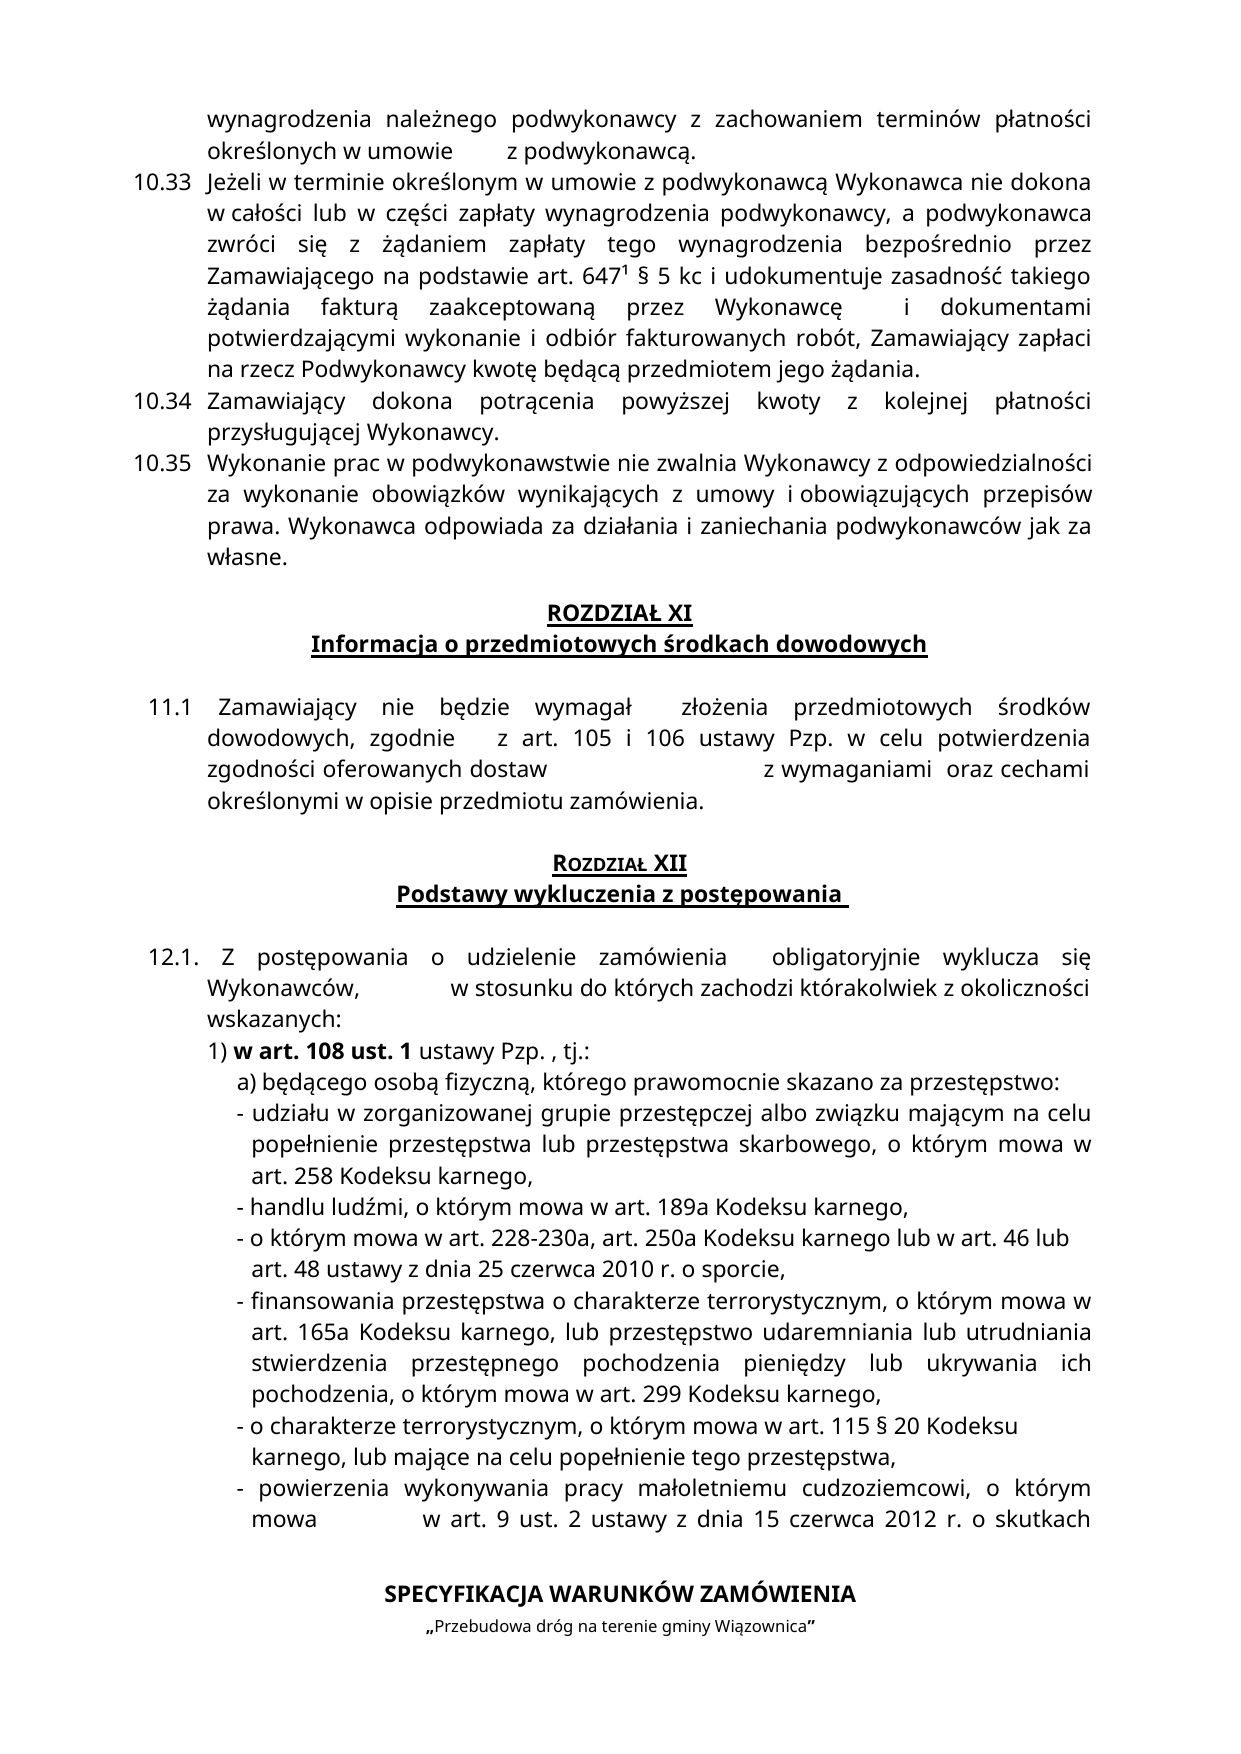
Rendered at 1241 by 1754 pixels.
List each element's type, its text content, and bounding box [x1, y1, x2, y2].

text - finansowania przestępstwa o charakterze terrorystycznym, o którym mowa w art. 165a Kodeksu karnego, lub przestępstwo udaremniania lub utrudniania stwierdzenia przestępnego pochodzenia pieniędzy lub ukrywania ich pochodzenia, o którym mowa w art. 299 Kodeksu karnego, [236, 1284, 1092, 1409]
text - handlu ludźmi, o którym mowa w art. 189a Kodeksu karnego, [236, 1191, 1092, 1222]
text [236, 1472, 1092, 1534]
text Rozdział XII [148, 847, 1091, 878]
text - o charakterze terrorystycznym, o którym mowa w art. 115 § 20 Kodeksu karnego, lub mające na celu popełnienie tego przestępstwa, [236, 1409, 1092, 1472]
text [133, 103, 1092, 166]
text 10.34 Zamawiający dokona potrącenia powyższej kwoty z kolejnej płatności przysługującej Wykonawcy. [133, 384, 1092, 447]
text ROZDZIAŁ XI [148, 597, 1091, 628]
text - o którym mowa w art. 228-230a, art. 250a Kodeksu karnego lub w art. 46 lub art. 48 ustawy z dnia 25 czerwca 2010 r. o sporcie, [236, 1222, 1092, 1284]
text 10.35 Wykonanie prac w podwykonawstwie nie zwalnia Wykonawcy z odpowiedzialności za wykonanie obowiązków wynikających z umowy i obowiązujących przepisów prawa. Wykonawca odpowiada za działania i zaniechania podwykonawców jak za własne. [133, 447, 1092, 572]
text a) będącego osobą fizyczną, którego prawomocnie skazano za przestępstwo: [148, 1066, 1092, 1097]
text 11.1 Zamawiający nie będzie wymagał złożenia przedmiotowych środków dowodowych, zgodnie z art. 105 i 106 ustawy Pzp. w celu potwierdzenia zgodności oferowanych dostaw z wymaganiami oraz cechami określonymi w opisie przedmiotu zamówienia. [148, 691, 1091, 816]
text 1) w art. 108 ust. 1 ustawy Pzp. , tj.: [177, 1034, 1092, 1066]
text Informacja o przedmiotowych środkach dowodowych [148, 628, 1091, 659]
text Podstawy wykluczenia z postępowania [148, 878, 1091, 909]
text - udziału w zorganizowanej grupie przestępczej albo związku mającym na celu popełnienie przestępstwa lub przestępstwa skarbowego, o którym mowa w art. 258 Kodeksu karnego, [236, 1097, 1092, 1191]
text 12.1. Z postępowania o udzielenie zamówienia obligatoryjnie wyklucza się Wykonawców, w stosunku do których zachodzi którakolwiek z okoliczności wskazanych: [148, 941, 1092, 1034]
text 10.33 Jeżeli w terminie określonym w umowie z podwykonawcą Wykonawca nie dokona w całości lub w części zapłaty wynagrodzenia podwykonawcy, a podwykonawca zwróci się z żądaniem zapłaty tego wynagrodzenia bezpośrednio przez Zamawiającego na podstawie art. 647¹ § 5 kc i udokumentuje zasadność takiego żądania fakturą zaakceptowaną przez Wykonawcę i dokumentami potwierdzającymi wykonanie i odbiór fakturowanych robót, Zamawiający zapłaci na rzecz Podwykonawcy kwotę będącą przedmiotem jego żądania. [133, 166, 1092, 384]
